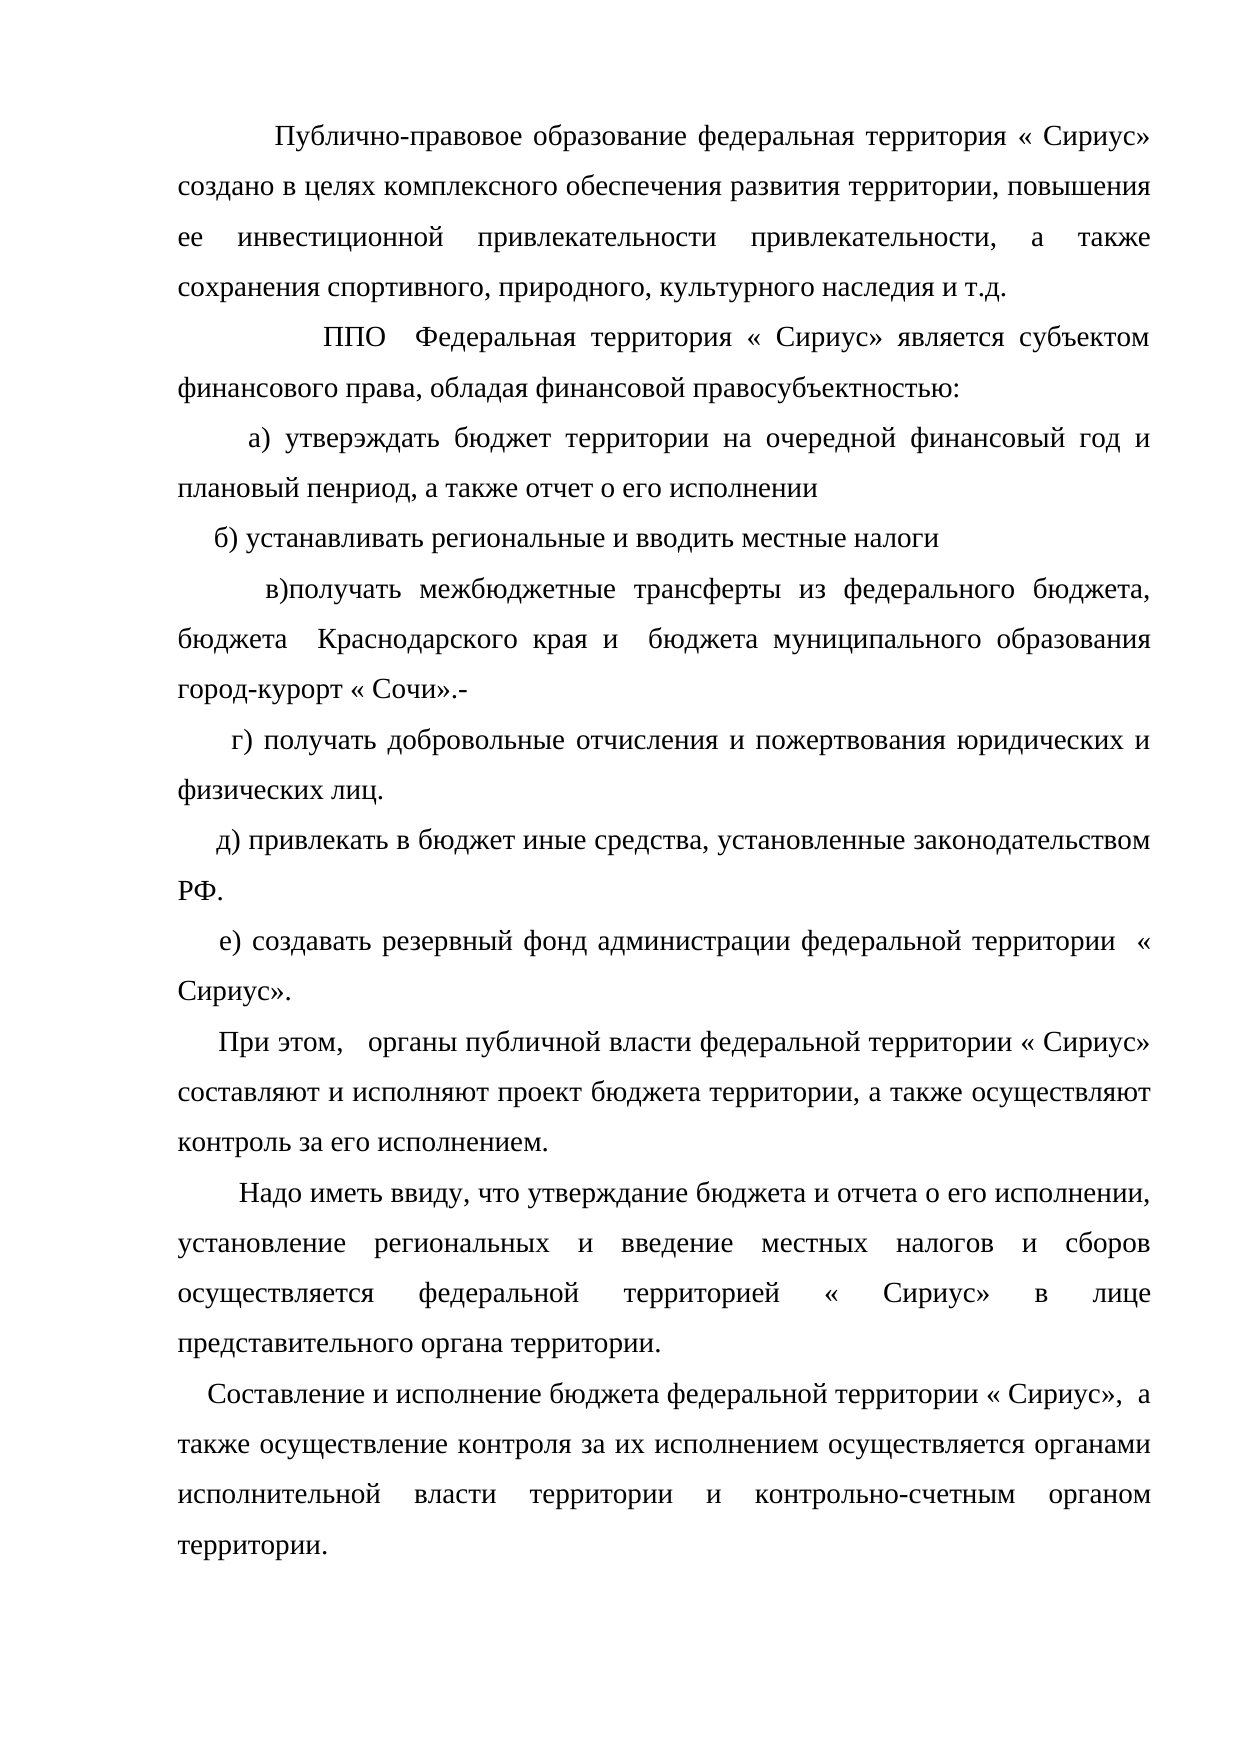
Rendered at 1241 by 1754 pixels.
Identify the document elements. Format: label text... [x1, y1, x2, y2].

text ППО Федеральная территория « Сириус» является субъектом финансового права, обладая финансовой правосубъектностью: [177, 319, 1152, 403]
text При этом, органы публичной власти федеральной территории « Сириус» составляют и исполняют проект бюджета территории, а также осуществляют контроль за его исполнением. [177, 1024, 1152, 1158]
text д) привлекать в бюджет иные средства, установленные законодательством РФ. [177, 822, 1152, 906]
text Надо иметь ввиду, что утверждание бюджета и отчета о его исполнении, установление региональных и введение местных налогов и сборов осуществляется федеральной территорией « Сириус» в лице представительного органа территории. [177, 1175, 1152, 1359]
text а) утверэждать бюджет территории на очередной финансовый год и плановый пенриод, а также отчет о его исполнении [177, 420, 1152, 504]
text Составление и исполнение бюджета федеральной территории « Сириус», а также осуществление контроля за их исполнением осуществляется органами исполнительной власти территории и контрольно-счетным органом территории. [177, 1376, 1152, 1560]
text в)получать межбюджетные трансферты из федерального бюджета, бюджета Краснодарского края и бюджета муниципального образования город-курорт « Сочи».- [177, 571, 1152, 705]
text б) устанавливать региональные и вводить местные налоги [177, 521, 1152, 554]
text г) получать добровольные отчисления и пожертвования юридических и физических лиц. [177, 722, 1152, 806]
text е) создавать резервный фонд администрации федеральной территории « Сириус». [177, 923, 1152, 1007]
text Публично-правовое образование федеральная территория « Сириус» создано в целях комплексного обеспечения развития территории, повышения ее инвестиционной привлекательности привлекательности, а также сохранения спортивного, природного, культурного наследия и т.д. [177, 118, 1152, 303]
